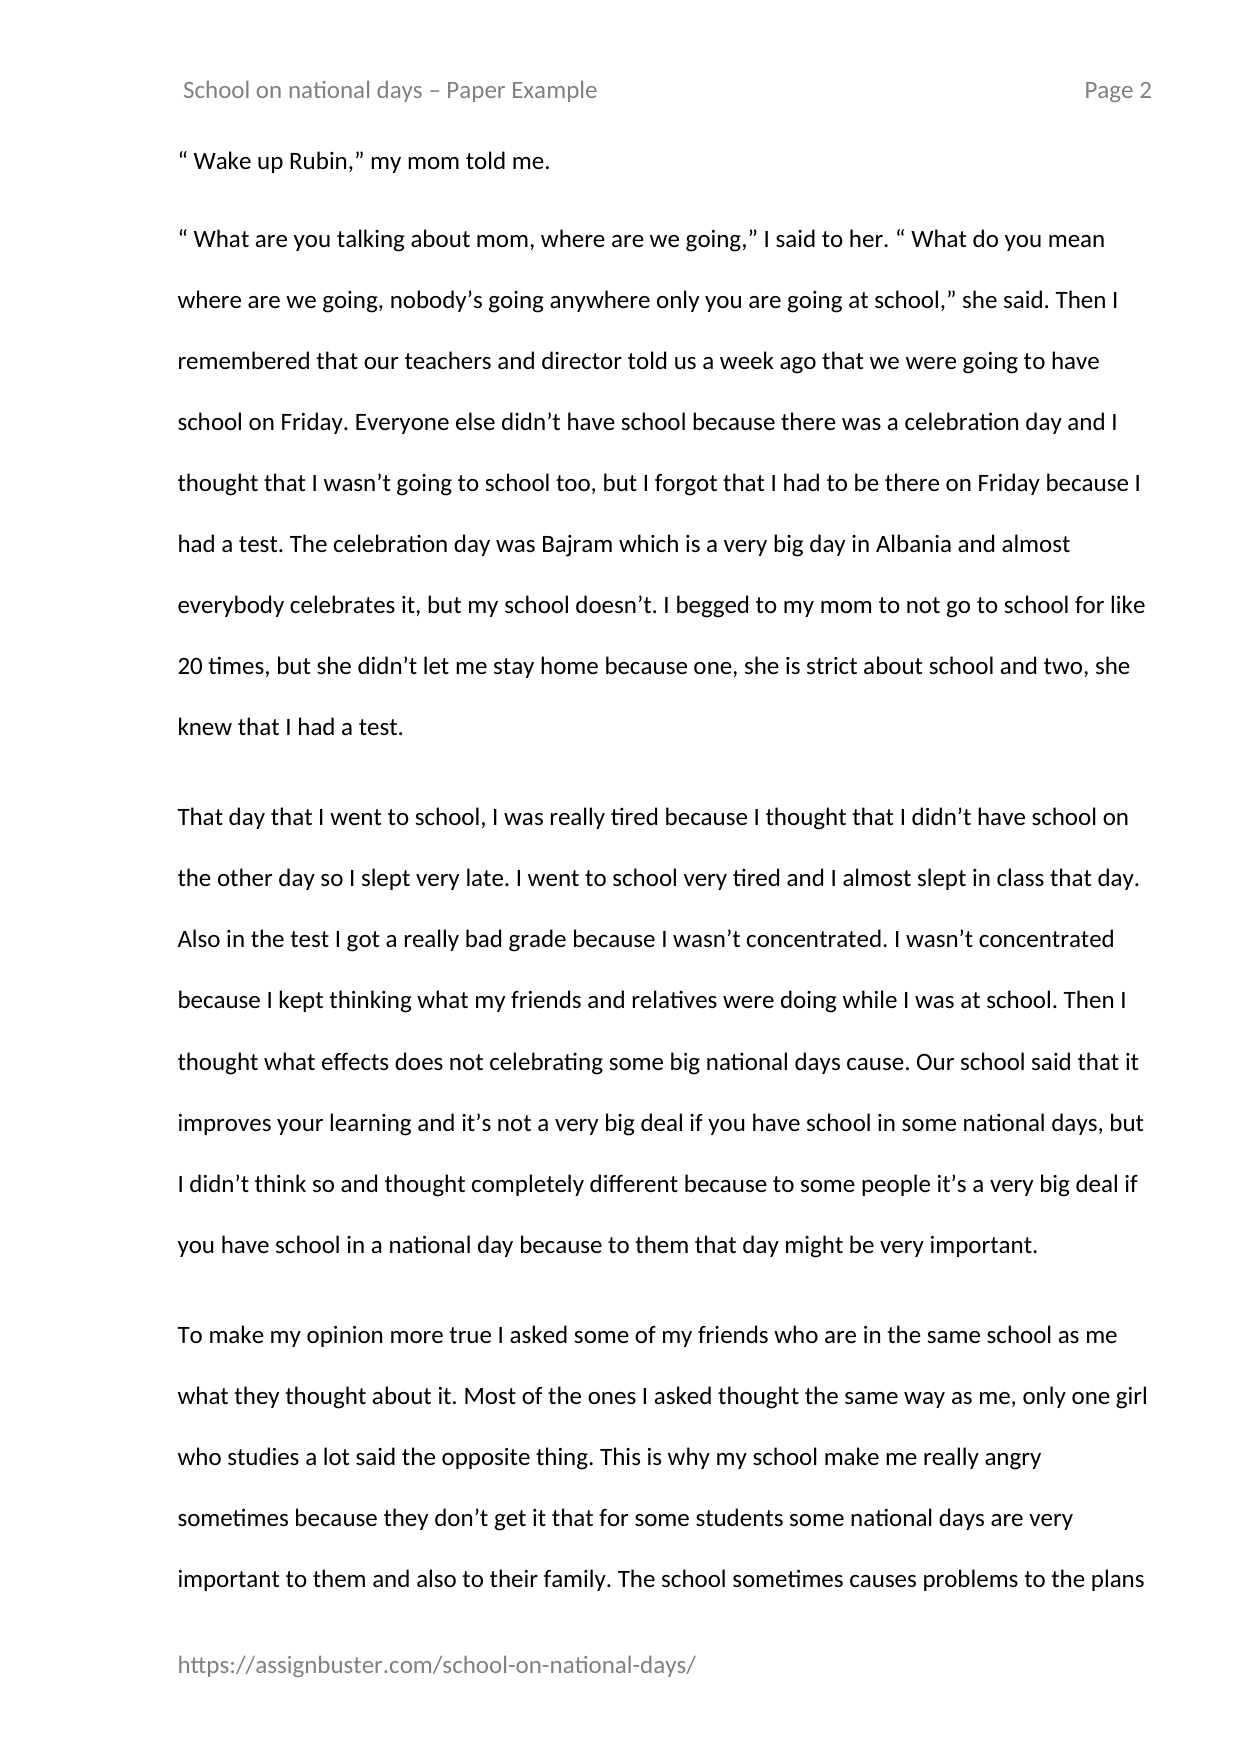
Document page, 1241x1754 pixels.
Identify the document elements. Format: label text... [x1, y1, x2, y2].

text “ Wake up Rubin,” my mom told me. [177, 145, 1152, 176]
text That day that I went to school, I was really tired because I thought that I didn’t have school on the other day so I slept very late. I went to school very tired and I almost slept in class that day. Also in the test I got a really bad grade because I wasn’t concentrated. I wasn’t concentrated because I kept thinking what my friends and relatives were doing while I was at school. Then I thought what effects does not celebrating some big national days cause. Our school said that it improves your learning and it’s not a very big deal if you have school in some national days, but I didn’t think so and thought completely different because to some people it’s a very big deal if you have school in a national day because to them that day might be very important. [177, 802, 1152, 1259]
text “ What are you talking about mom, where are we going,” I said to her. “ What do you mean where are we going, nobody’s going anywhere only you are going at school,” she said. Then I remembered that our teachers and director told us a week ago that we were going to have school on Friday. Everyone else didn’t have school because there was a celebration day and I thought that I wasn’t going to school too, but I forgot that I had to be there on Friday because I had a test. The celebration day was Bajram which is a very big day in Albania and almost everybody celebrates it, but my school doesn’t. I begged to my mom to not go to school for like 20 times, but she didn’t let me stay home because one, she is strict about school and two, she knew that I had a test. [177, 223, 1152, 742]
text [177, 1319, 1152, 1594]
